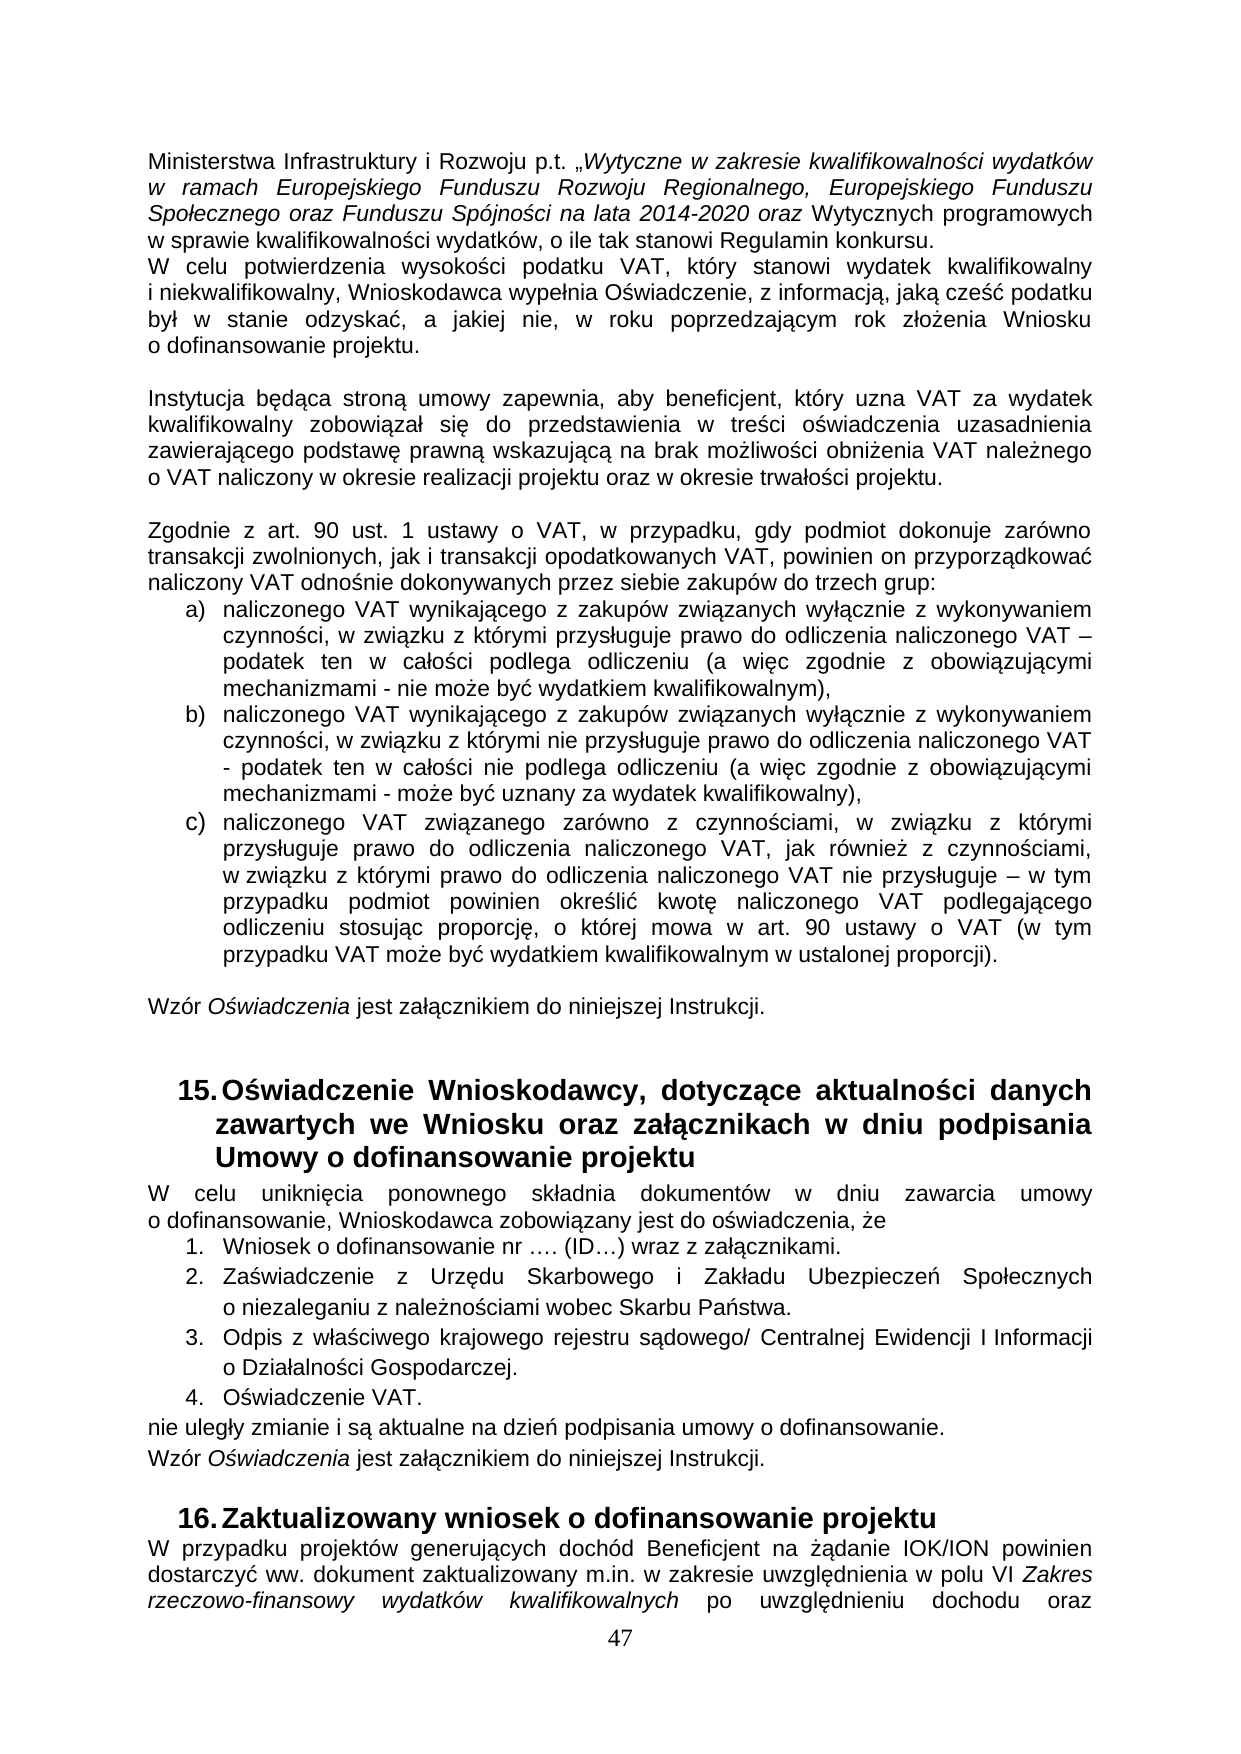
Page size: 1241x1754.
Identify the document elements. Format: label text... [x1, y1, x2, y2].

list nie uległy zmianie i są aktualne na dzień podpisania umowy o dofinansowanie. [148, 1414, 1093, 1441]
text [148, 148, 1093, 253]
text W celu uniknięcia ponownego składnia dokumentów w dniu zawarcia umowy o dofinansowanie, Wnioskodawca zobowiązany jest do oświadczenia, że [148, 1180, 1093, 1233]
list Zaktualizowany wniosek o dofinansowanie projektu [177, 1501, 1093, 1534]
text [148, 1534, 1093, 1614]
list Wniosek o dofinansowanie nr …. (ID…) wraz z załącznikami. [185, 1233, 1093, 1259]
text Instytucja będąca stroną umowy zapewnia, aby beneficjent, który uzna VAT za wydatek kwalifikowalny zobowiązał się do przedstawienia w treści oświadczenia uzasadnienia zawierającego podstawę prawną wskazującą na brak możliwości obniżenia VAT należnego o VAT naliczony w okresie realizacji projektu oraz w okresie trwałości projektu. [148, 385, 1093, 490]
text Wzór Oświadczenia jest załącznikiem do niniejszej Instrukcji. [148, 1444, 1093, 1471]
list Oświadczenie VAT. [185, 1384, 1093, 1410]
list Odpis z właściwego krajowego rejestru sądowego/ Centralnej Ewidencji I Informacji o Działalności Gospodarczej. [185, 1324, 1093, 1380]
subtitle Oświadczenie Wnioskodawcy, dotyczące aktualności danych zawartych we Wniosku oraz załącznikach w dniu podpisania Umowy o dofinansowanie projektu [177, 1073, 1093, 1174]
list Zaświadczenie z Urzędu Skarbowego i Zakładu Ubezpieczeń Społecznych o niezaleganiu z należnościami wobec Skarbu Państwa. [185, 1263, 1093, 1320]
list naliczonego VAT wynikającego z zakupów związanych wyłącznie z wykonywaniem czynności, w związku z którymi nie przysługuje prawo do odliczenia naliczonego VAT - podatek ten w całości nie podlega odliczeniu (a więc zgodnie z obowiązującymi mechanizmami - może być uznany za wydatek kwalifikowalny), [185, 701, 1093, 806]
text Wzór Oświadczenia jest załącznikiem do niniejszej Instrukcji. [148, 993, 1093, 1020]
list naliczonego VAT wynikającego z zakupów związanych wyłącznie z wykonywaniem czynności, w związku z którymi przysługuje prawo do odliczenia naliczonego VAT – podatek ten w całości podlega odliczeniu (a więc zgodnie z obowiązującymi mechanizmami - nie może być wydatkiem kwalifikowalnym), [185, 596, 1093, 701]
text Zgodnie z art. 90 ust. 1 ustawy o VAT, w przypadku, gdy podmiot dokonuje zarówno transakcji zwolnionych, jak i transakcji opodatkowanych VAT, powinien on przyporządkować naliczony VAT odnośnie dokonywanych przez siebie zakupów do trzech grup: [148, 517, 1093, 596]
text W celu potwierdzenia wysokości podatku VAT, który stanowi wydatek kwalifikowalny i niekwalifikowalny, Wnioskodawca wypełnia Oświadczenie, z informacją, jaką cześć podatku był w stanie odzyskać, a jakiej nie, w roku poprzedzającym rok złożenia Wniosku o dofinansowanie projektu. [148, 253, 1093, 358]
list naliczonego VAT związanego zarówno z czynnościami, w związku z którymi przysługuje prawo do odliczenia naliczonego VAT, jak również z czynnościami, w związku z którymi prawo do odliczenia naliczonego VAT nie przysługuje – w tym przypadku podmiot powinien określić kwotę naliczonego VAT podlegającego odliczeniu stosując proporcję, o której mowa w art. 90 ustawy o VAT (w tym przypadku VAT może być wydatkiem kwalifikowalnym w ustalonej proporcji). [185, 806, 1093, 967]
